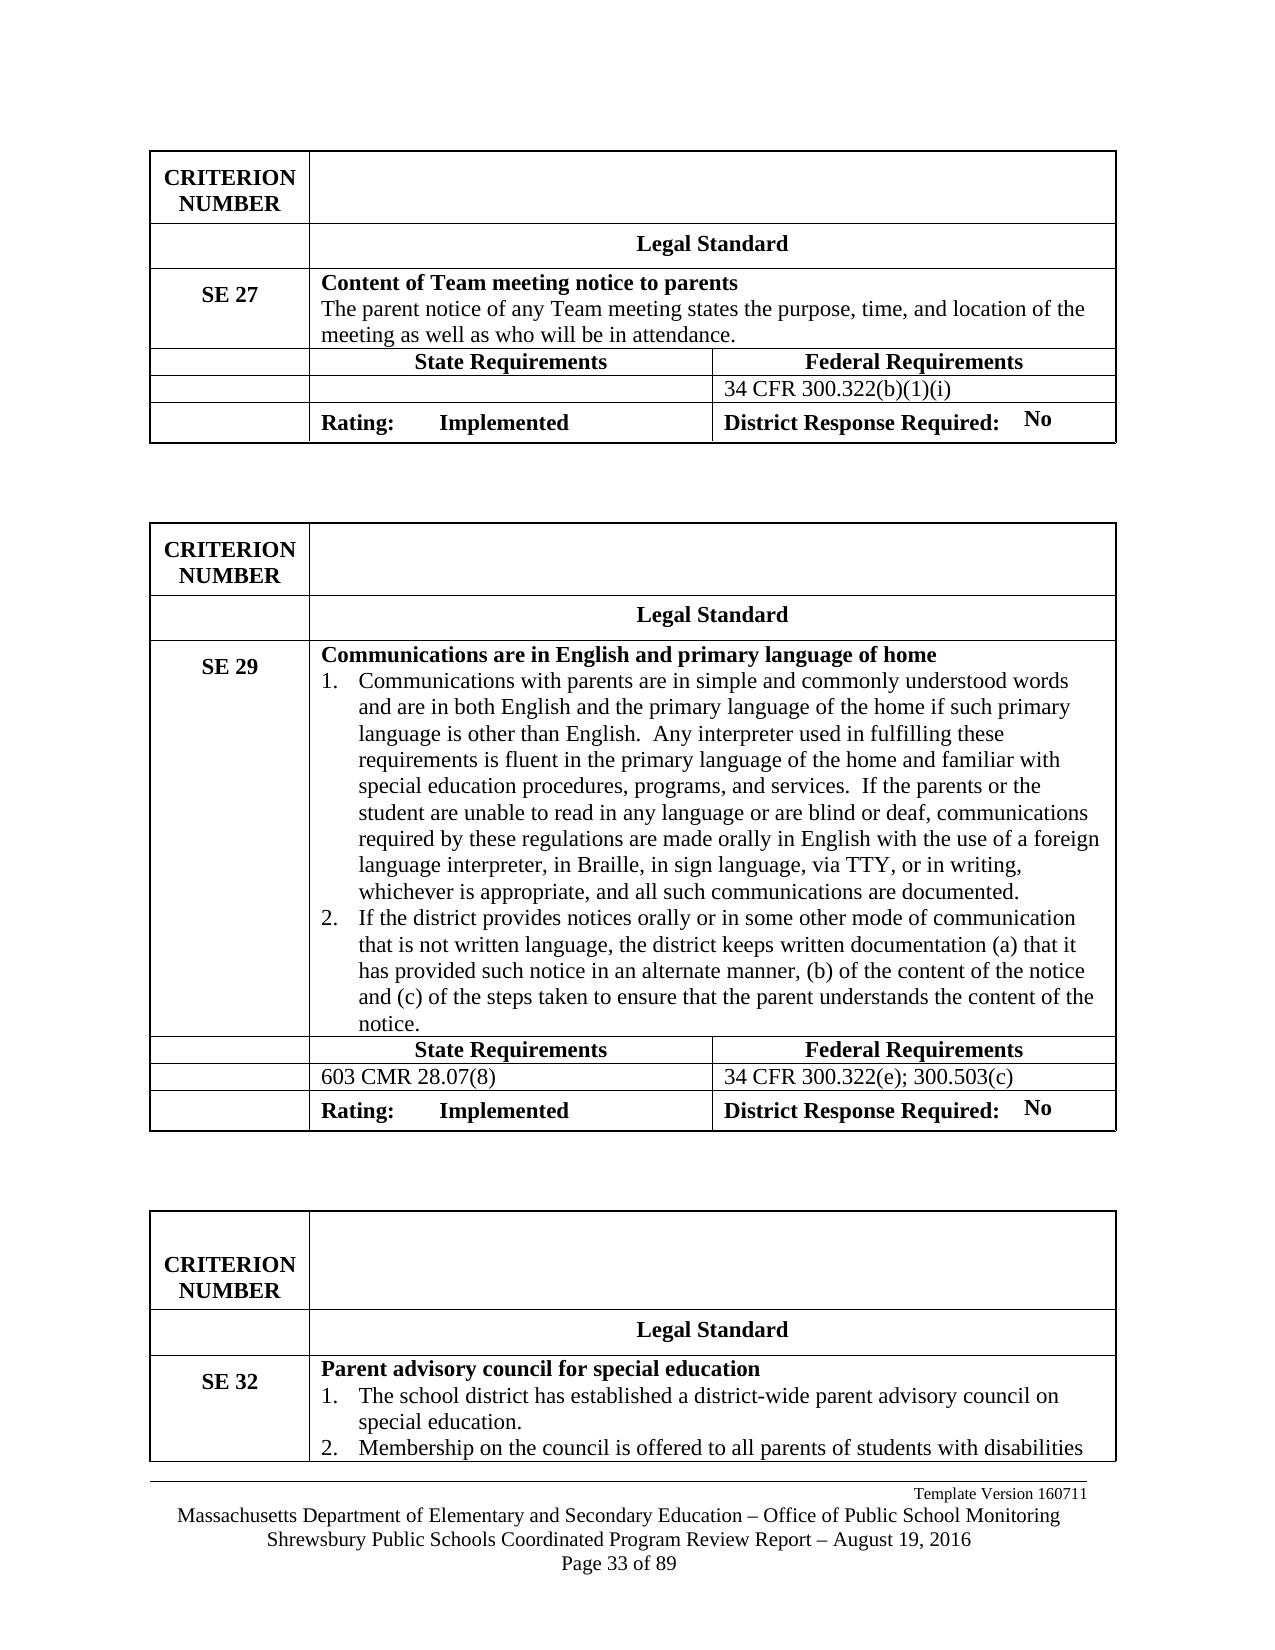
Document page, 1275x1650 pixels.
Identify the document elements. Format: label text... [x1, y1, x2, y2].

table_cell State Requirements [310, 1037, 712, 1063]
table_cell No [1013, 1091, 1115, 1129]
table_cell [151, 1064, 309, 1090]
table_cell District Response Required: [713, 1091, 1012, 1129]
table_cell [151, 1091, 309, 1129]
table_cell Federal Requirements [713, 349, 1115, 375]
table_header [310, 1212, 1115, 1309]
table_header [310, 152, 1115, 223]
table_header [310, 524, 1115, 595]
table_cell 34 CFR 300.322(e); 300.503(c) [713, 1064, 1115, 1090]
table_cell [151, 376, 309, 402]
table_header CRITERION NUMBER [151, 152, 309, 223]
table_cell Content of Team meeting notice to parents The parent notice of any Team meeting states the purpose, time, and location of the meeting as well as who will be in attendance. [310, 269, 1115, 348]
table_cell Rating: [310, 403, 422, 441]
table_cell [310, 376, 712, 402]
table_cell [151, 349, 309, 375]
table_cell [151, 596, 309, 640]
table_cell Implemented [422, 403, 712, 441]
table_cell No [1013, 403, 1115, 441]
table_cell [151, 224, 309, 268]
table_cell Implemented [422, 1091, 712, 1129]
table_cell Legal Standard [310, 596, 1115, 640]
table_header CRITERION NUMBER [151, 1212, 309, 1309]
table_cell Rating: [310, 1091, 422, 1129]
table_cell [151, 1310, 309, 1355]
table_cell [151, 403, 309, 441]
table_cell Federal Requirements [713, 1037, 1115, 1063]
table_cell Communications are in English and primary language of home Communications with parents are in simple and commonly understood words and are in both English and the primary language of the home if such primary language is other than English. Any interpreter used in fulfilling these requirements is fluent in the primary language of the home and familiar with special education procedures, programs, and services. If the parents or the student are unable to read in any language or are blind or deaf, communications required by these regulations are made orally in English with the use of a foreign language interpreter, in Braille, in sign language, via TTY, or in writing, whichever is appropriate, and all such communications are documented. If the district provides notices orally or in some other mode of communication that is not written language, the district keeps written documentation (a) that it has provided such notice in an alternate manner, (b) of the content of the notice and (c) of the steps taken to ensure that the parent understands the content of the notice. [310, 641, 1115, 1036]
table_cell 34 CFR 300.322(b)(1)(i) [713, 376, 1115, 402]
table_cell SE 29 [151, 641, 309, 1036]
table_cell State Requirements [310, 349, 712, 375]
table_cell District Response Required: [713, 403, 1012, 441]
table_cell SE 27 [151, 269, 309, 348]
table_cell [151, 1037, 309, 1063]
table_cell Legal Standard [310, 224, 1115, 268]
table_header CRITERION NUMBER [151, 524, 309, 595]
table_cell Legal Standard [310, 1310, 1115, 1355]
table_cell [310, 1356, 1115, 1461]
table_cell 603 CMR 28.07(8) [310, 1064, 712, 1090]
table_cell SE 32 [151, 1356, 309, 1461]
